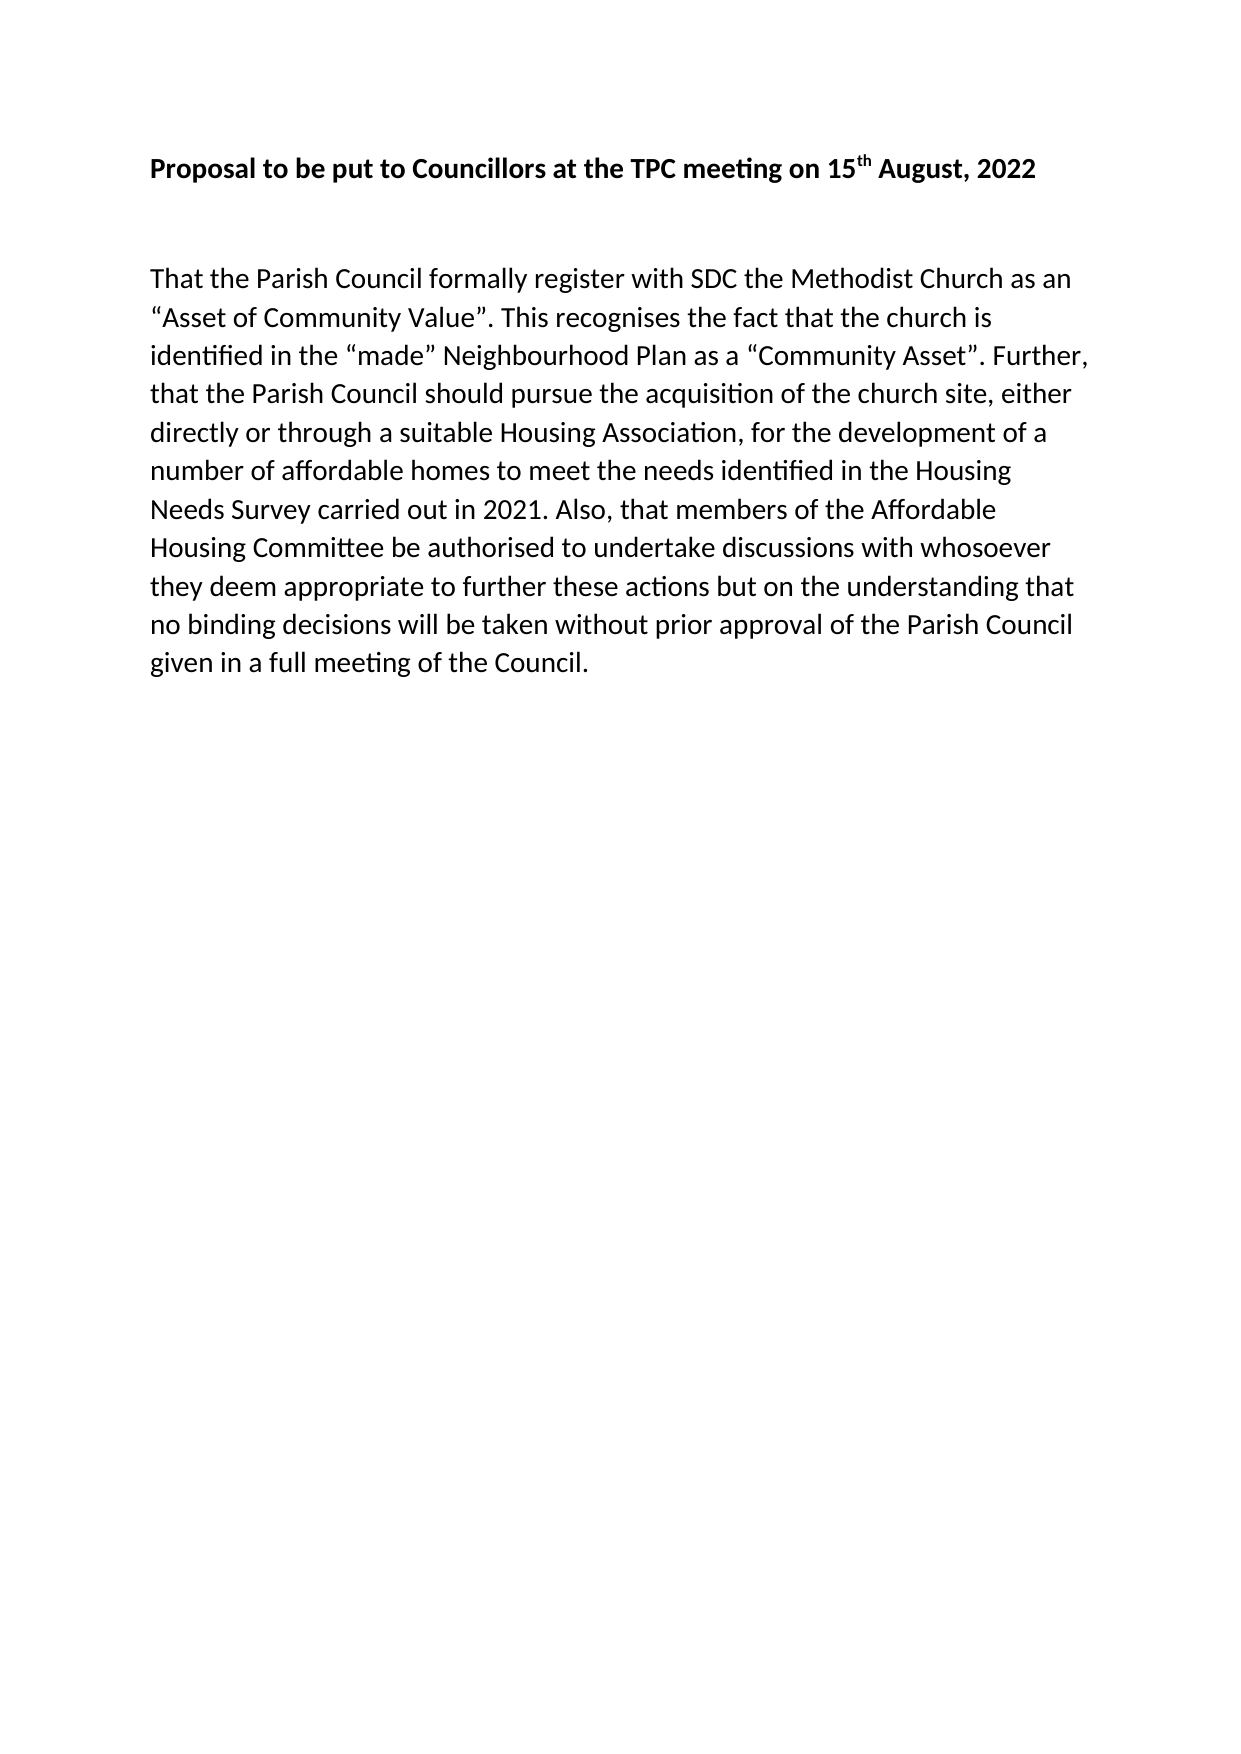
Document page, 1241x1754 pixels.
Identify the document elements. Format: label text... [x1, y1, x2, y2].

text Proposal to be put to Councillors at the TPC meeting on 15th August, 2022 [150, 150, 1090, 186]
text That the Parish Council formally register with SDC the Methodist Church as an “Asset of Community Value”. This recognises the fact that the church is identified in the “made” Neighbourhood Plan as a “Community Asset”. Further, that the Parish Council should pursue the acquisition of the church site, either directly or through a suitable Housing Association, for the development of a number of affordable homes to meet the needs identified in the Housing Needs Survey carried out in 2021. Also, that members of the Affordable Housing Committee be authorised to undertake discussions with whosoever they deem appropriate to further these actions but on the understanding that no binding decisions will be taken without prior approval of the Parish Council given in a full meeting of the Council. [150, 260, 1090, 680]
